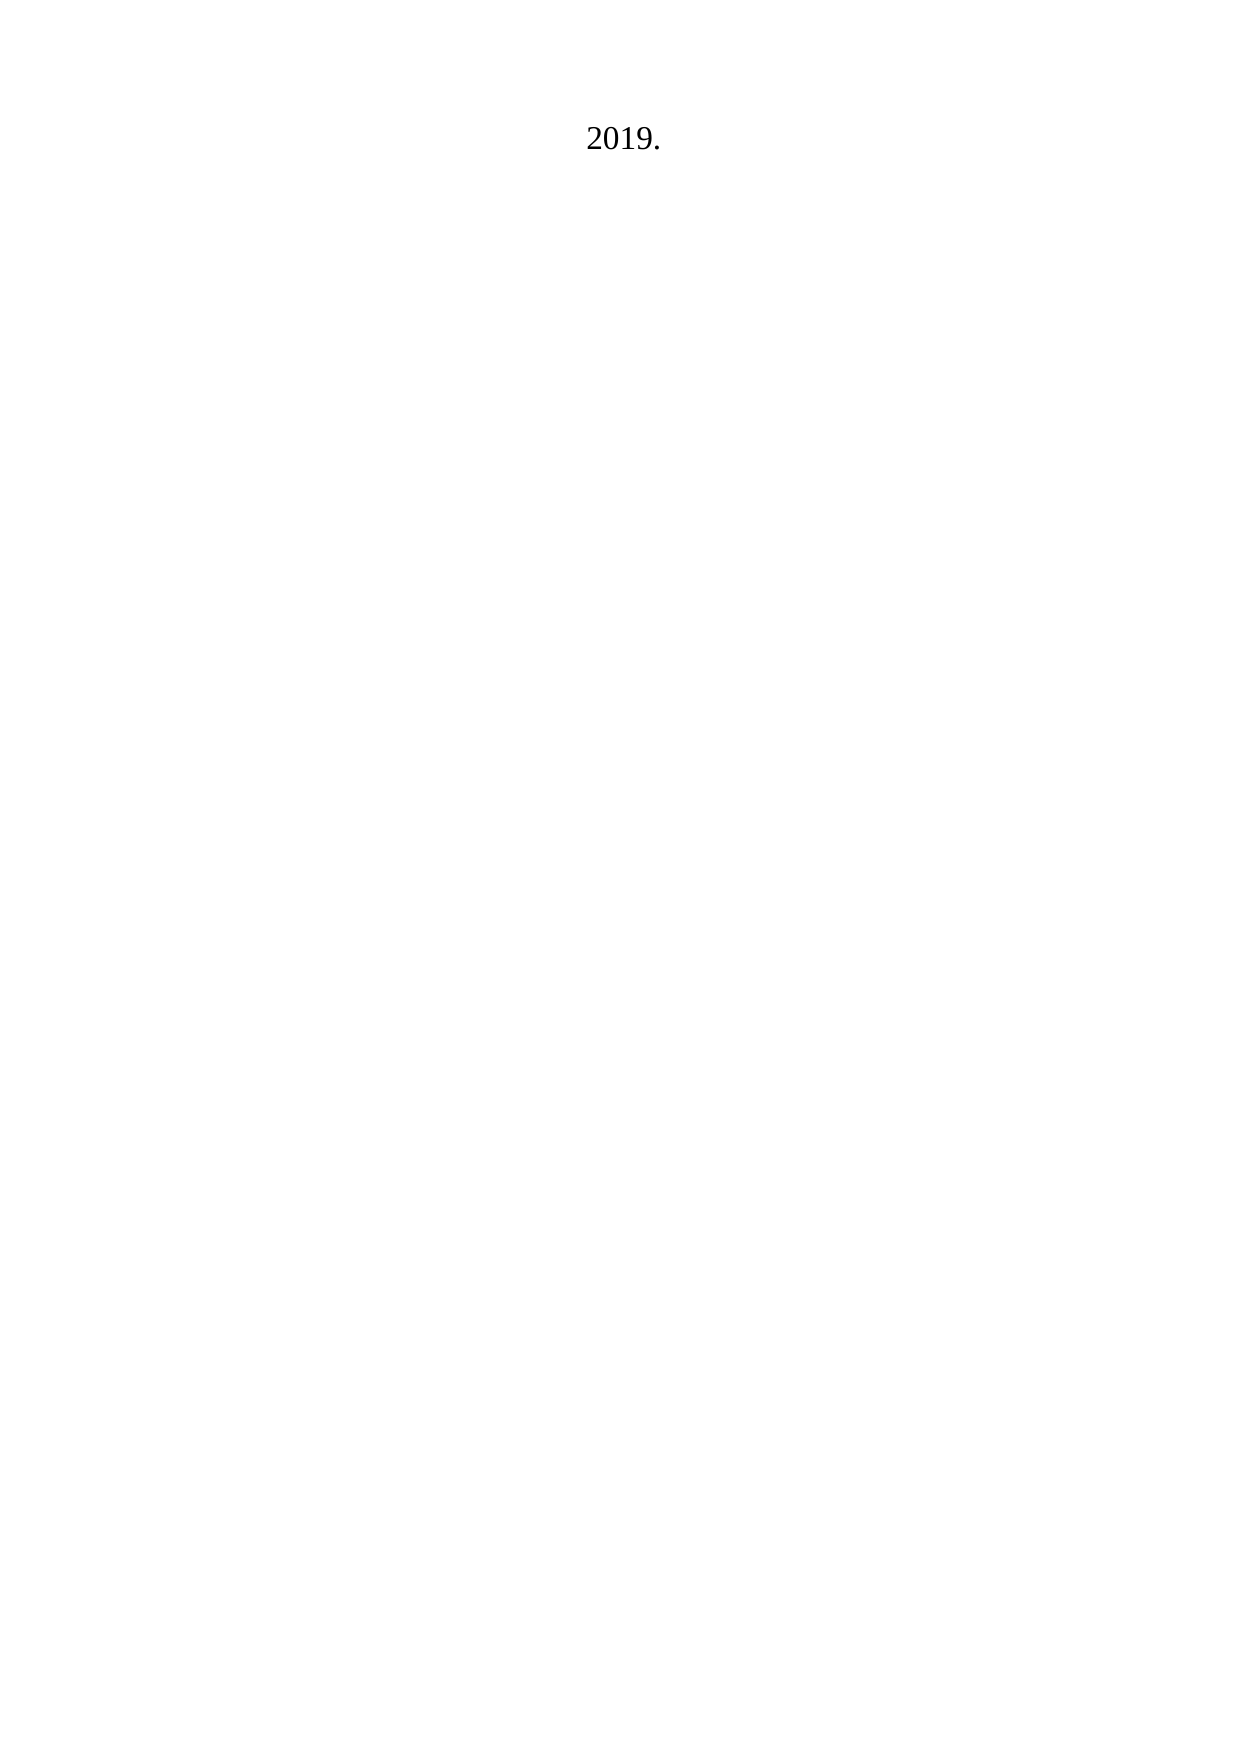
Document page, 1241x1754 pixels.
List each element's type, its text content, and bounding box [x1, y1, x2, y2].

text 2019. [166, 118, 1081, 156]
